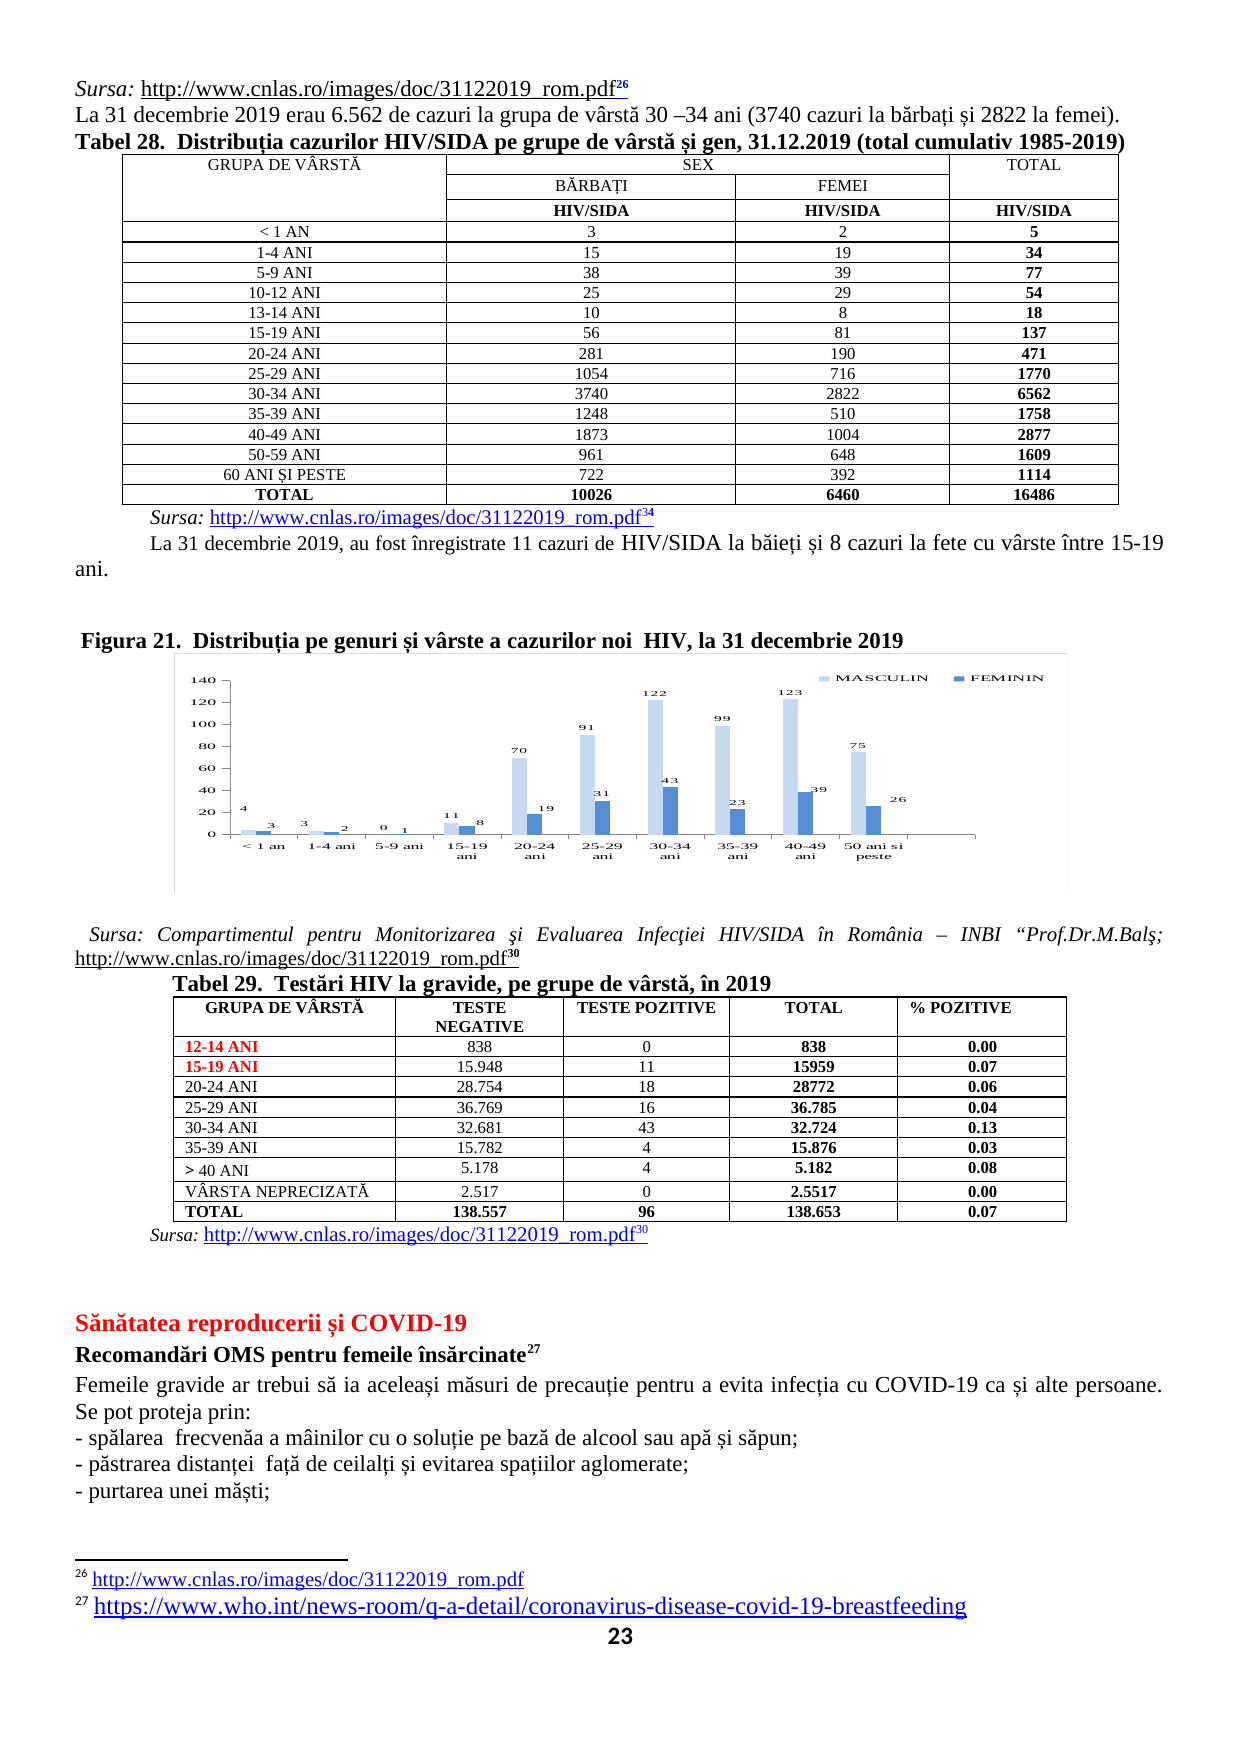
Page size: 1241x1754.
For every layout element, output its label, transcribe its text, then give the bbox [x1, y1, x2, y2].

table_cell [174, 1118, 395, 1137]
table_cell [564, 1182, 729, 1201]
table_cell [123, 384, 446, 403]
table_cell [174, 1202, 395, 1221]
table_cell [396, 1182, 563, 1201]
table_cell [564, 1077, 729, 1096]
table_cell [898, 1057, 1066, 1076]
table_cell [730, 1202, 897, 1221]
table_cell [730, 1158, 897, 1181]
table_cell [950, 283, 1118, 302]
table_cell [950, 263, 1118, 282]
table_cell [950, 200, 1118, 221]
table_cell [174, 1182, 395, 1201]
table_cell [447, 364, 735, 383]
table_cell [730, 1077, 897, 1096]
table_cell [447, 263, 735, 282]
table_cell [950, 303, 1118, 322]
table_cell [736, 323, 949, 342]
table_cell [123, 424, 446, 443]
text Sursa: http://www.cnlas.ro/images/doc/31122019_rom.pdf30 [75, 1222, 1165, 1246]
text Sursa: http://www.cnlas.ro/images/doc/31122019_rom.pdf34 [75, 505, 1165, 529]
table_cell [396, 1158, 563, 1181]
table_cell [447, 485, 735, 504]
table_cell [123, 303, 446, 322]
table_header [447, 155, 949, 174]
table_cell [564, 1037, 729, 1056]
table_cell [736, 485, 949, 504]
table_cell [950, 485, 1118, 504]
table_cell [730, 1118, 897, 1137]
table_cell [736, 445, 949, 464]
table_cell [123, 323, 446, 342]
text Tabel 28. Distribuția cazurilor HIV/SIDA pe grupe de vârstă și gen, 31.12.2019 (total cumulativ 1985-2019) [75, 128, 1165, 154]
text Figura 21. Distribuția pe genuri și vârste a cazurilor noi HIV, la 31 decembrie 2019 [75, 627, 1165, 653]
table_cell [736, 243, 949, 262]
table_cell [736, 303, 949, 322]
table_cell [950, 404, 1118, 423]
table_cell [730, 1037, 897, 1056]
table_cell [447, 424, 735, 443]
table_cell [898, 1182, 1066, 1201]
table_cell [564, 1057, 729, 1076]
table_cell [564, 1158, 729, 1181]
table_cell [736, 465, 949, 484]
text Sursa: http://www.cnlas.ro/images/doc/31122019_rom.pdf [75, 75, 1165, 101]
text Sănătatea reproducerii și COVID-19 [75, 1308, 1165, 1337]
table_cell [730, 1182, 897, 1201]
text Sursa: Compartimentul pentru Monitorizarea şi Evaluarea Infecţiei HIV/SIDA în România – INBI “Prof.Dr.M.Balş; http://www.cnlas.ro/images/doc/31122019_rom.pdf30 [75, 922, 1165, 970]
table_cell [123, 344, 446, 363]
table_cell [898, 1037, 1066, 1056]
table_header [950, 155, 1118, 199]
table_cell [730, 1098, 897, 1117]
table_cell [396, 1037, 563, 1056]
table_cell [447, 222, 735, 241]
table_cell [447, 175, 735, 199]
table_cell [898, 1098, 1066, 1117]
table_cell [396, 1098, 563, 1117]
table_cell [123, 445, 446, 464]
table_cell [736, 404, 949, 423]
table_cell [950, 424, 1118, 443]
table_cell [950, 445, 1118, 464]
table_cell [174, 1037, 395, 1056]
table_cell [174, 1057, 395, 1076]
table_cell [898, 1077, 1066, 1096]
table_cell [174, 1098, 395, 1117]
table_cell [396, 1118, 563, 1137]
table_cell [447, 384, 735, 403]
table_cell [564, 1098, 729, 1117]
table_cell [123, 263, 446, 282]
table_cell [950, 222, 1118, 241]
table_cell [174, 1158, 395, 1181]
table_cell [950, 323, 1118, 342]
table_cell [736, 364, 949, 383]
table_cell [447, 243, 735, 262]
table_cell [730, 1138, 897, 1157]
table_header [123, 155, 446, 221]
text Recomandări OMS pentru femeile însărcinate [75, 1341, 1165, 1367]
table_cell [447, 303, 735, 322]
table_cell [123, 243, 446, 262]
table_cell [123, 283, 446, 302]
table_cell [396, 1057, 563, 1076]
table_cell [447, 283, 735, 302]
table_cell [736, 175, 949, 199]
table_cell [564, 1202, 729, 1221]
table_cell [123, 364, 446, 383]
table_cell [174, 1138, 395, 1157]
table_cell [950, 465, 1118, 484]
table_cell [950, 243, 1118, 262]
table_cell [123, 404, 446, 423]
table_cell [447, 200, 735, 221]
text Tabel 29. Testări HIV la gravide, pe grupe de vârstă, în 2019 [75, 970, 1165, 996]
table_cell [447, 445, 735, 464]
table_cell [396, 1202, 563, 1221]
text - spălarea frecvenăa a mâinilor cu o soluție pe bază de alcool sau apă și săpun; [75, 1424, 1165, 1450]
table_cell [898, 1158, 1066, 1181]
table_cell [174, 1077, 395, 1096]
text - purtarea unei măști; [75, 1477, 1165, 1503]
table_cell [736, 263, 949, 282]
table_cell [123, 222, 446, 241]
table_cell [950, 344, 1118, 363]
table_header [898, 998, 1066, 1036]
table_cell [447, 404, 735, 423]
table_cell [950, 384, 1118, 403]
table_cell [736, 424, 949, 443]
text - păstrarea distanței față de ceilalți și evitarea spațiilor aglomerate; [75, 1450, 1165, 1477]
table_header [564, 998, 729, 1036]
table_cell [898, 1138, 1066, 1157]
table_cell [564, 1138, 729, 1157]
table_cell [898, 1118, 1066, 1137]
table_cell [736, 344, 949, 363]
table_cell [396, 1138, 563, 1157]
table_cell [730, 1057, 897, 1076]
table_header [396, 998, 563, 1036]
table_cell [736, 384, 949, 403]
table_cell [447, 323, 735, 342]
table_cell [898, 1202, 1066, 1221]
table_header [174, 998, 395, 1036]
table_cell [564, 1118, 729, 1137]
text La 31 decembrie 2019 erau 6.562 de cazuri la grupa de vârstă 30 –34 ani (3740 cazuri la bărbați și 2822 la femei). [75, 101, 1165, 128]
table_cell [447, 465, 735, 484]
text Femeile gravide ar trebui să ia aceleași măsuri de precauție pentru a evita infecția cu COVID-19 ca și alte persoane. Se pot proteja prin: [75, 1371, 1165, 1424]
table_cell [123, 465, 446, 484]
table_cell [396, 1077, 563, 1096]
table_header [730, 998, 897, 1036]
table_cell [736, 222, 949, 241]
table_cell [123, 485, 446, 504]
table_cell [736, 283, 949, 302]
text La 31 decembrie 2019, au fost înregistrate 11 cazuri de HIV/SIDA la băieți și 8 cazuri la fete cu vârste între 15-19 ani. [75, 529, 1165, 582]
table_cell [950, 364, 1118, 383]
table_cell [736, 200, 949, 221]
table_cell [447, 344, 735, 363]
